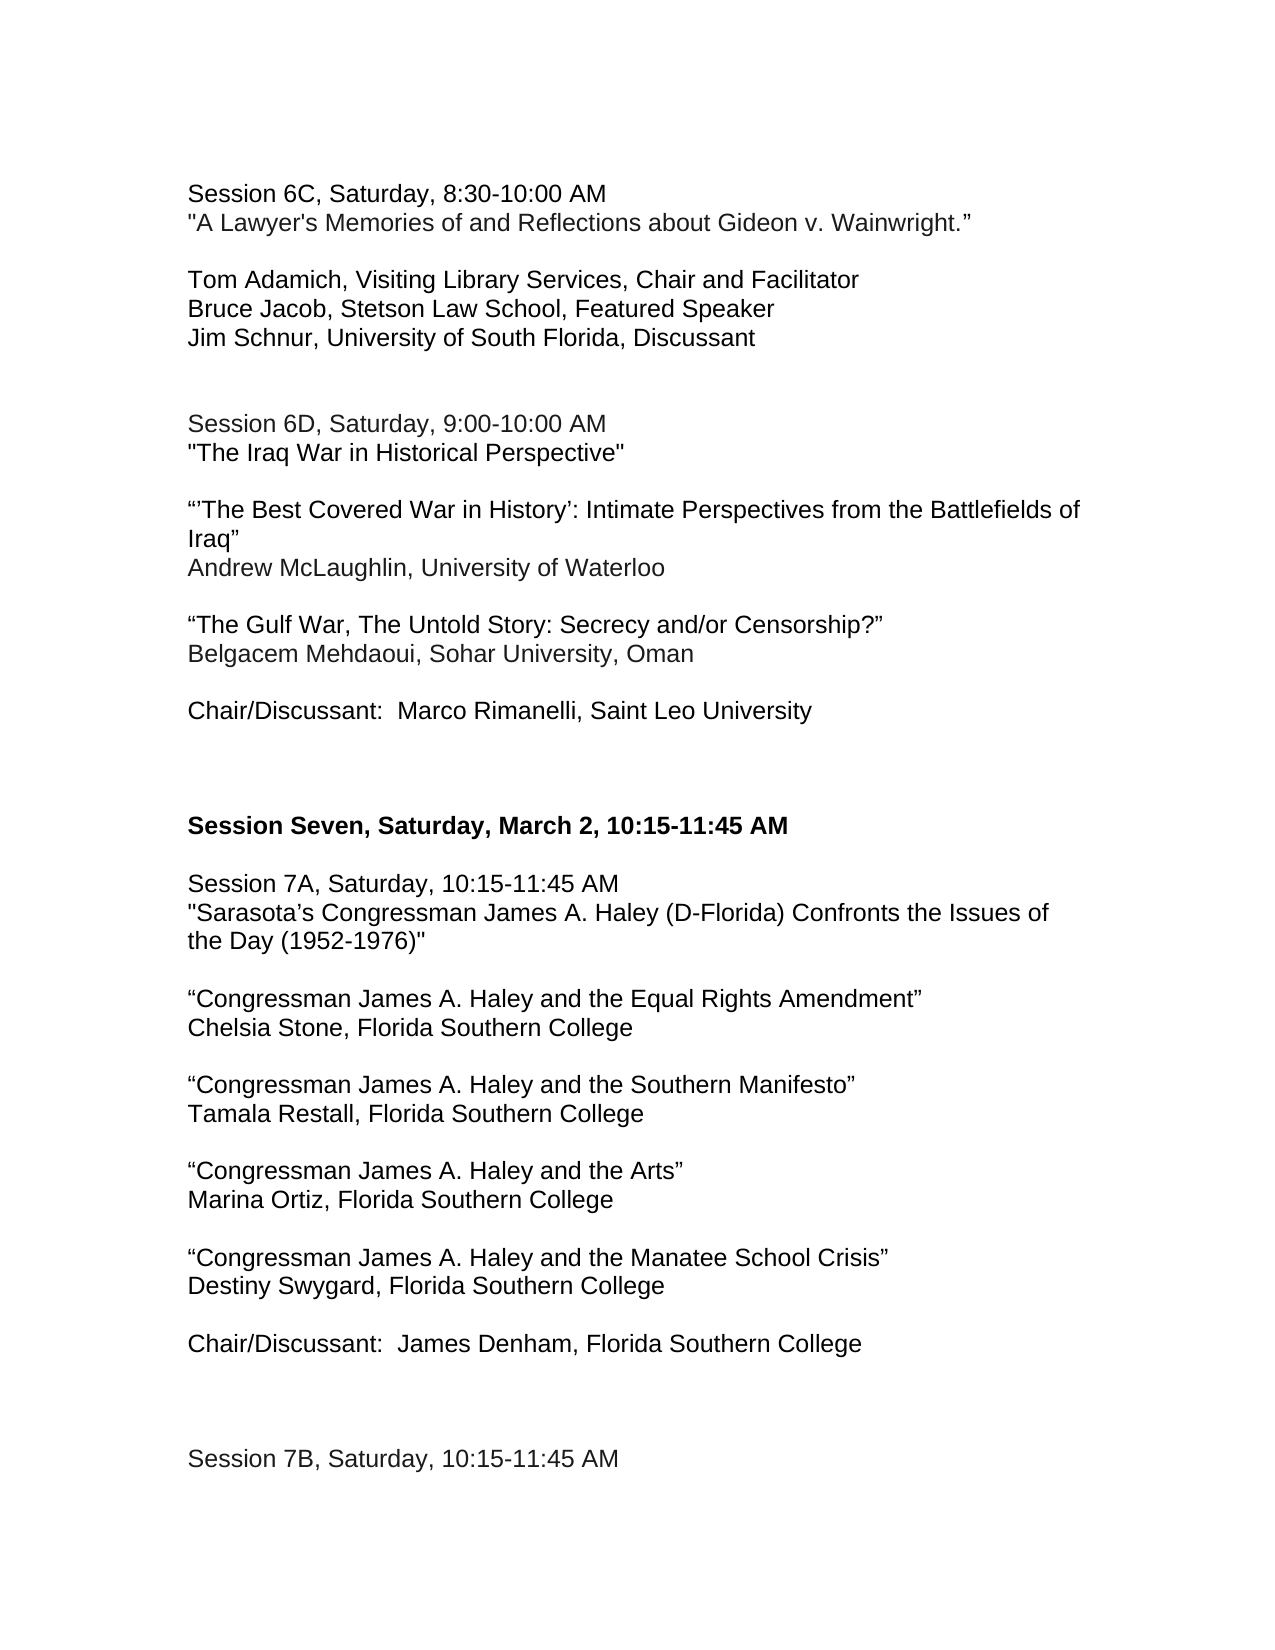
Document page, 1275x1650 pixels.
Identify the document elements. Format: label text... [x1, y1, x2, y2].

text "The Iraq War in Historical Perspective" [187, 437, 1087, 466]
text "A Lawyer's Memories of and Reflections about Gideon v. Wainwright.” [187, 207, 1087, 236]
text Tom Adamich, Visiting Library Services, Chair and Facilitator [187, 265, 1087, 294]
text Session 6D, Saturday, 9:00-10:00 AM [187, 409, 1087, 437]
text Chair/Discussant: James Denham, Florida Southern College [187, 1329, 1087, 1357]
text Tamala Restall, Florida Southern College [187, 1099, 1087, 1127]
text Bruce Jacob, Stetson Law School, Featured Speaker [187, 294, 1087, 322]
text Chair/Discussant: Marco Rimanelli, Saint Leo University [187, 696, 1087, 725]
text “Congressman James A. Haley and the Equal Rights Amendment” [187, 984, 1087, 1012]
text Jim Schnur, University of South Florida, Discussant [187, 322, 1087, 351]
text Chelsia Stone, Florida Southern College [187, 1012, 1087, 1041]
text "Sarasota’s Congressman James A. Haley (D-Florida) Confronts the Issues of the Day (1952-1976)" [187, 897, 1087, 955]
text Session 6C, Saturday, 8:30-10:00 AM [187, 179, 1087, 207]
text “’The Best Covered War in History’: Intimate Perspectives from the Battlefields of Iraq” [187, 495, 1087, 552]
text Belgacem Mehdaoui, Sohar University, Oman [187, 639, 1087, 667]
text Session 7A, Saturday, 10:15-11:45 AM [187, 869, 1087, 897]
text Destiny Swygard, Florida Southern College [187, 1271, 1087, 1300]
text Session 7B, Saturday, 10:15-11:45 AM [187, 1444, 1087, 1472]
text “Congressman James A. Haley and the Southern Manifesto” [187, 1070, 1087, 1099]
text Marina Ortiz, Florida Southern College [187, 1185, 1087, 1214]
text Andrew McLaughlin, University of Waterloo [187, 552, 1087, 581]
text Session Seven, Saturday, March 2, 10:15-11:45 AM [187, 811, 1087, 840]
text “Congressman James A. Haley and the Arts” [187, 1156, 1087, 1185]
text “Congressman James A. Haley and the Manatee School Crisis” [187, 1242, 1087, 1271]
text “The Gulf War, The Untold Story: Secrecy and/or Censorship?” [187, 610, 1087, 639]
